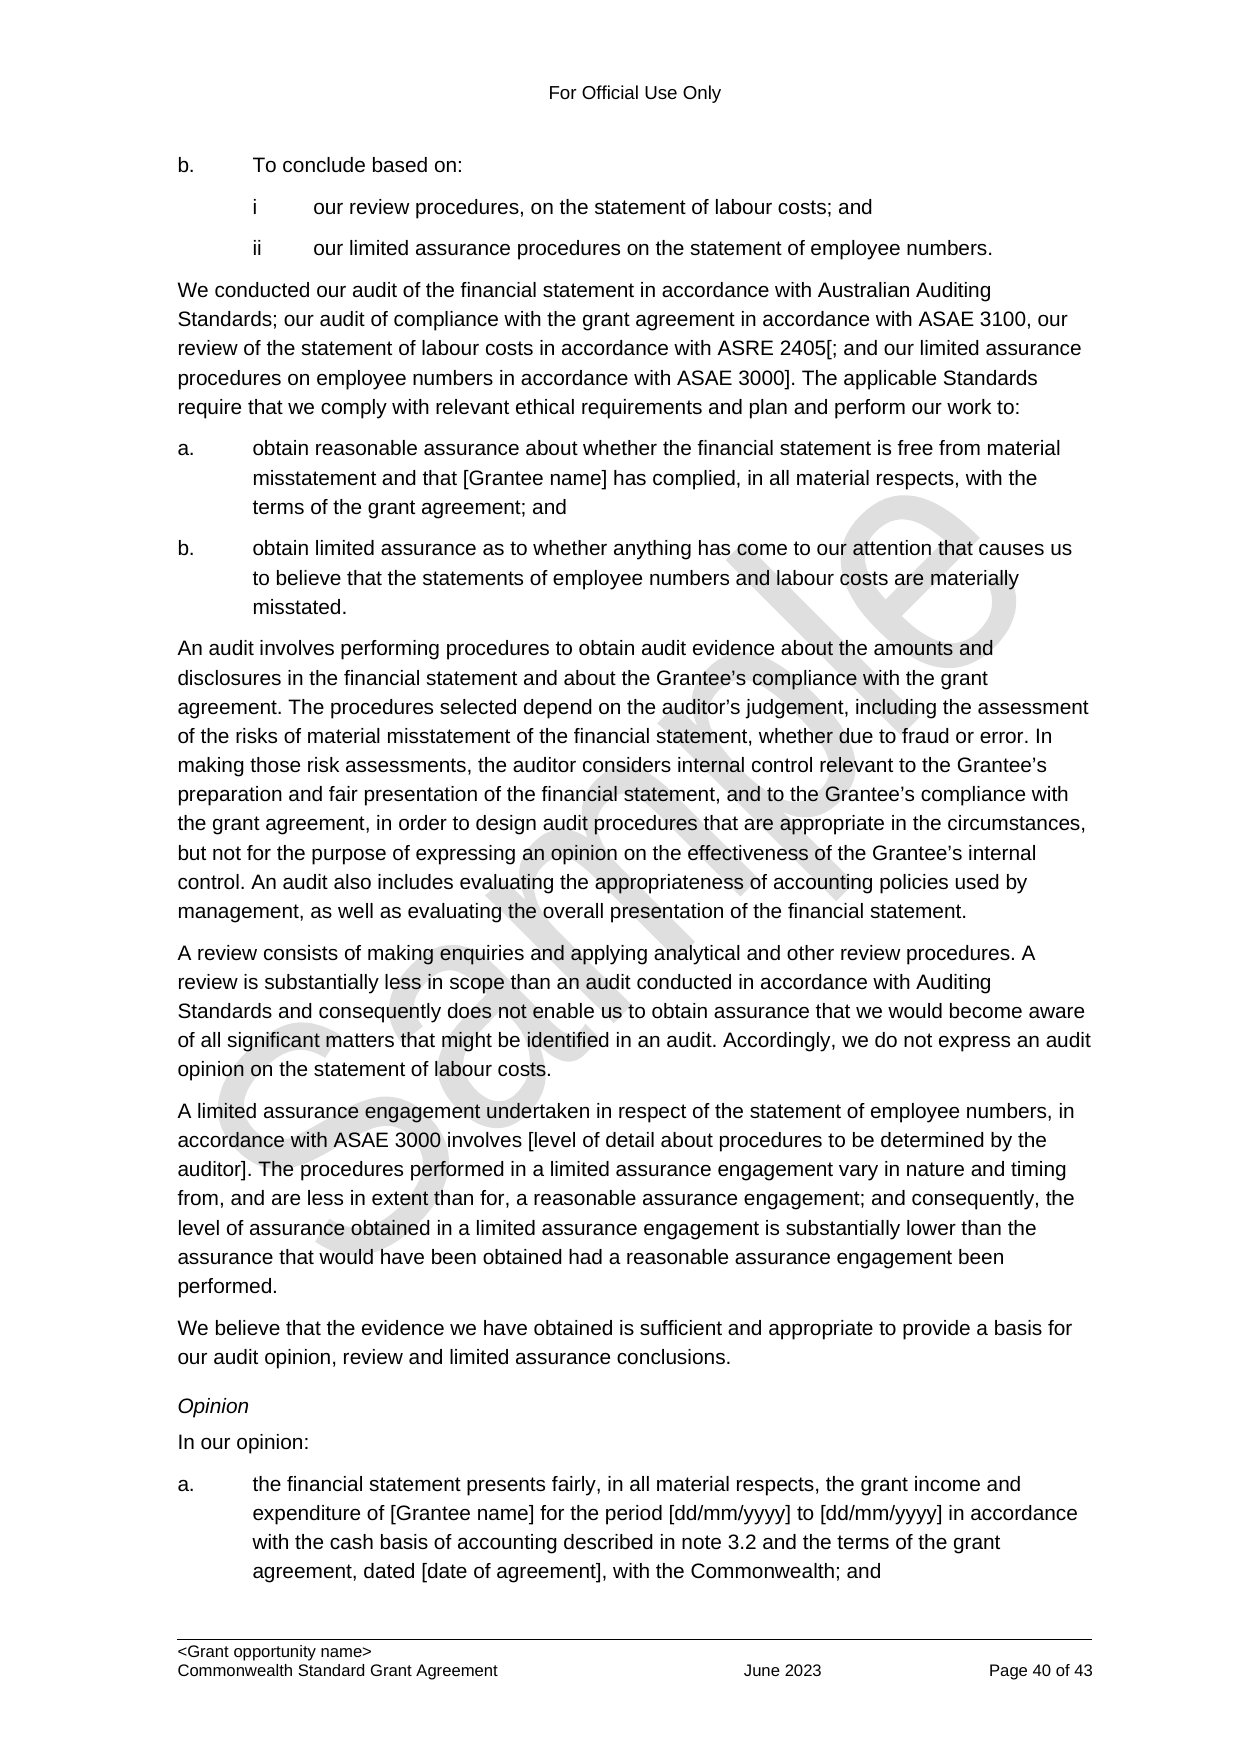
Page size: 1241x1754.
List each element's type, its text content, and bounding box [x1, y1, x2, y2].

list We conducted our audit of the financial statement in accordance with Australian Auditing Standards; our audit of compliance with the grant agreement in accordance with ASAE 3100, our review of the statement of labour costs in accordance with ASRE 2405[; and our limited assurance procedures on employee numbers in accordance with ASAE 3000]. The applicable Standards require that we comply with relevant ethical requirements and plan and perform our work to: [177, 273, 1092, 418]
list We believe that the evidence we have obtained is sufficient and appropriate to provide a basis for our audit opinion, review and limited assurance conclusions. [177, 1310, 1092, 1368]
list obtain reasonable assurance about whether the financial statement is free from material misstatement and that [Grantee name] has complied, in all material respects, with the terms of the grant agreement; and [177, 431, 1092, 518]
list To conclude based on: [177, 148, 1092, 177]
list obtain limited assurance as to whether anything has come to our attention that causes us to believe that the statements of employee numbers and labour costs are materially misstated. [177, 531, 1092, 618]
list An audit involves performing procedures to obtain audit evidence about the amounts and disclosures in the financial statement and about the Grantee’s compliance with the grant agreement. The procedures selected depend on the auditor’s judgement, including the assessment of the risks of material misstatement of the financial statement, whether due to fraud or error. In making those risk assessments, the auditor considers internal control relevant to the Grantee’s preparation and fair presentation of the financial statement, and to the Grantee’s compliance with the grant agreement, in order to design audit procedures that are appropriate in the circumstances, but not for the purpose of expressing an opinion on the effectiveness of the Grantee’s internal control. An audit also includes evaluating the appropriateness of accounting policies used by management, as well as evaluating the overall presentation of the financial statement. [177, 631, 1092, 923]
list our limited assurance procedures on the statement of employee numbers. [252, 231, 1092, 260]
text Opinion [177, 1393, 1092, 1417]
list A review consists of making enquiries and applying analytical and other review procedures. A review is substantially less in scope than an audit conducted in accordance with Auditing Standards and consequently does not enable us to obtain assurance that we would become aware of all significant matters that might be identified in an audit. Accordingly, we do not express an audit opinion on the statement of labour costs. [177, 935, 1092, 1081]
text In our opinion: [177, 1430, 1092, 1454]
list the financial statement presents fairly, in all material respects, the grant income and expenditure of [Grantee name] for the period [dd/mm/yyyy] to [dd/mm/yyyy] in accordance with the cash basis of accounting described in note 3.2 and the terms of the grant agreement, dated [date of agreement], with the Commonwealth; and [177, 1466, 1092, 1583]
list our review procedures, on the statement of labour costs; and [252, 189, 1092, 218]
list A limited assurance engagement undertaken in respect of the statement of employee numbers, in accordance with ASAE 3000 involves [level of detail about procedures to be determined by the auditor]. The procedures performed in a limited assurance engagement vary in nature and timing from, and are less in extent than for, a reasonable assurance engagement; and consequently, the level of assurance obtained in a limited assurance engagement is substantially lower than the assurance that would have been obtained had a reasonable assurance engagement been performed. [177, 1093, 1092, 1298]
